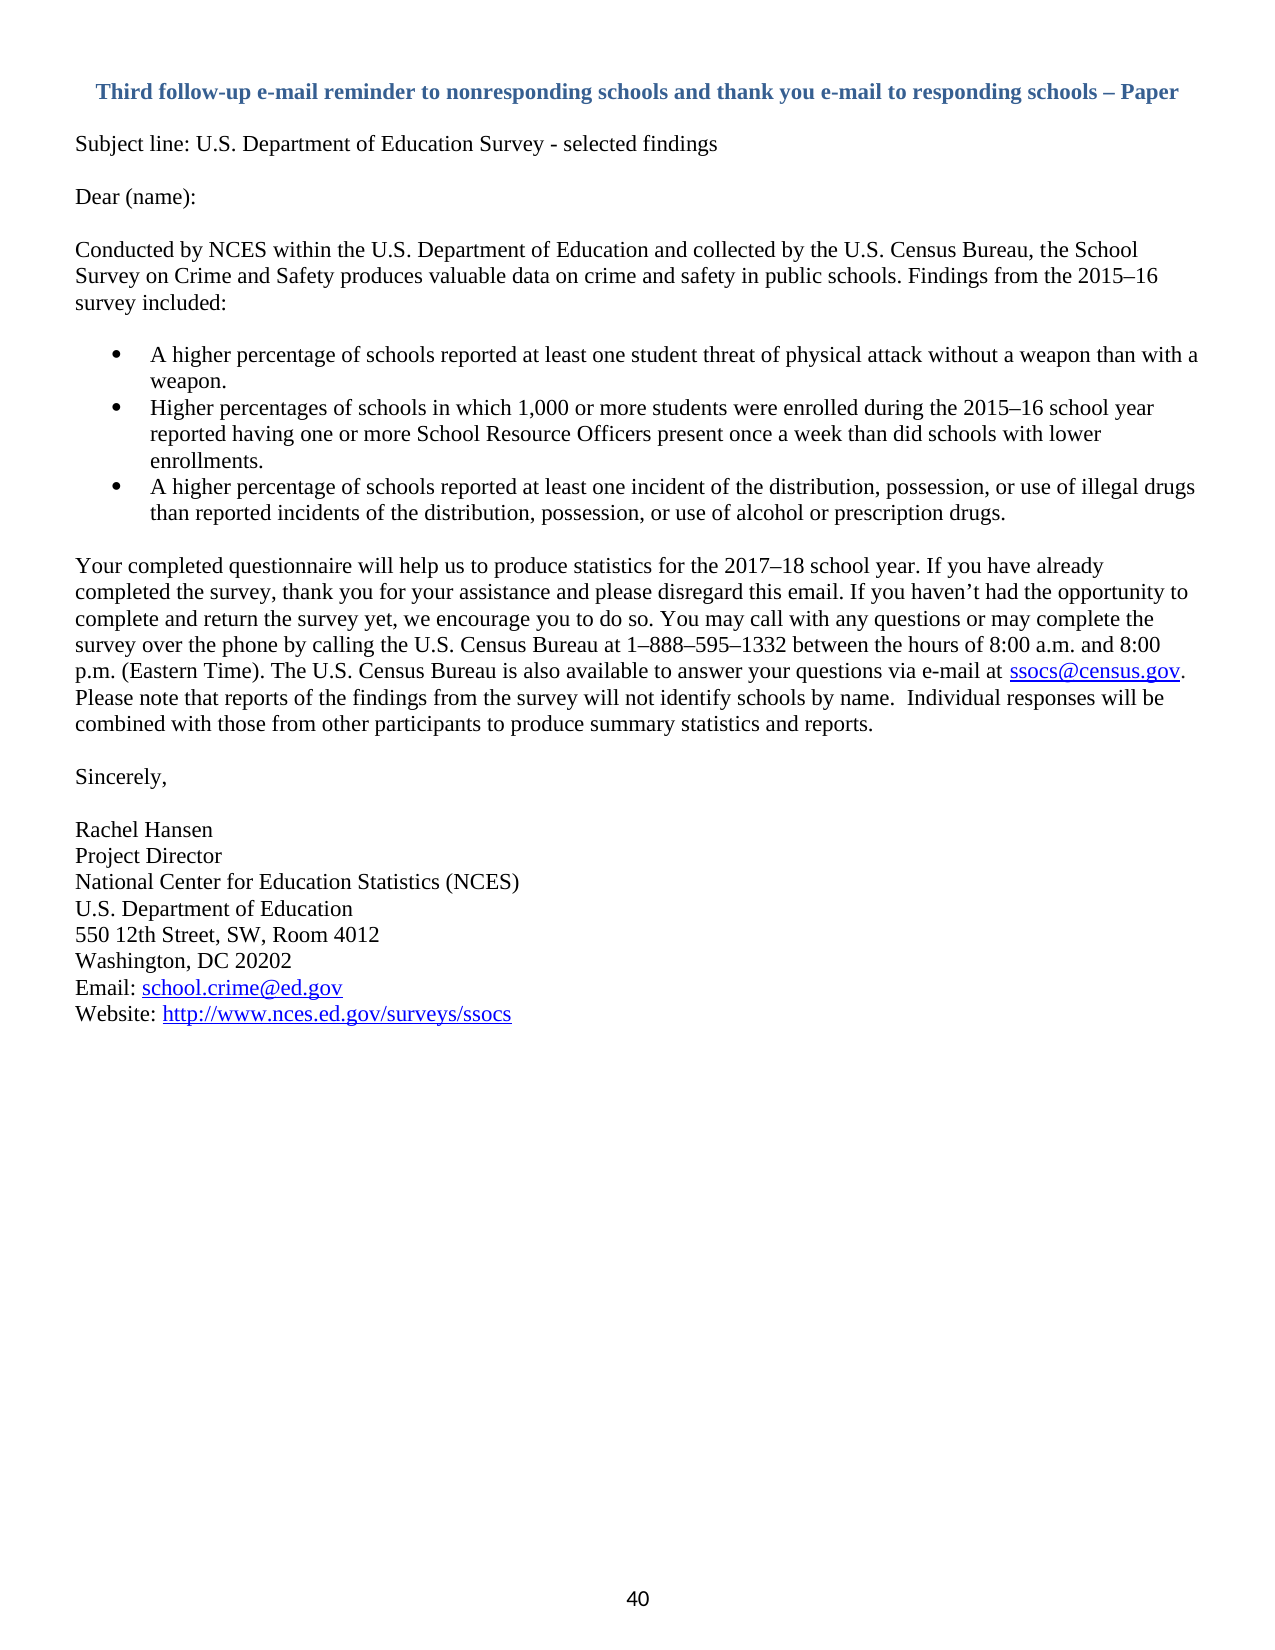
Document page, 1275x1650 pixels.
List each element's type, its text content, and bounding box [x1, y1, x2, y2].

subtitle Third follow-up e-mail reminder to nonresponding schools and thank you e-mail to responding schools – Paper [75, 78, 1200, 104]
text 550 12th Street, SW, Room 4012 [75, 921, 1200, 947]
text Project Director [75, 842, 1200, 868]
list A higher percentage of schools reported at least one incident of the distribution, possession, or use of illegal drugs than reported incidents of the distribution, possession, or use of alcohol or prescription drugs. [112, 473, 1200, 526]
text Washington, DC 20202 [75, 947, 1200, 974]
text Your completed questionnaire will help us to produce statistics for the 2017–18 school year. If you have already completed the survey, thank you for your assistance and please disregard this email. If you haven’t had the opportunity to complete and return the survey yet, we encourage you to do so. You may call with any questions or may complete the survey over the phone by calling the U.S. Census Bureau at 1–888–595–1332 between the hours of 8:00 a.m. and 8:00 p.m. (Eastern Time). The U.S. Census Bureau is also available to answer your questions via e-mail at ssocs@census.gov. Please note that reports of the findings from the survey will not identify schools by name. Individual responses will be combined with those from other participants to produce summary statistics and reports. [75, 552, 1200, 737]
text U.S. Department of Education [75, 895, 1200, 921]
list Higher percentages of schools in which 1,000 or more students were enrolled during the 2015–16 school year reported having one or more School Resource Officers present once a week than did schools with lower enrollments. [112, 394, 1200, 473]
list A higher percentage of schools reported at least one student threat of physical attack without a weapon than with a weapon. [112, 341, 1200, 394]
text Email: school.crime@ed.gov Website: http://www.nces.ed.gov/surveys/ssocs [75, 974, 1200, 1026]
text Conducted by NCES within the U.S. Department of Education and collected by the U.S. Census Bureau, the School Survey on Crime and Safety produces valuable data on crime and safety in public schools. Findings from the 2015–16 survey included: [75, 236, 1200, 315]
text National Center for Education Statistics (NCES) [75, 868, 1200, 895]
text Sincerely, [75, 763, 1200, 789]
text Dear (name): [75, 183, 1200, 209]
text Rachel Hansen [75, 816, 1200, 842]
text Subject line: U.S. Department of Education Survey - selected findings [75, 130, 1200, 157]
